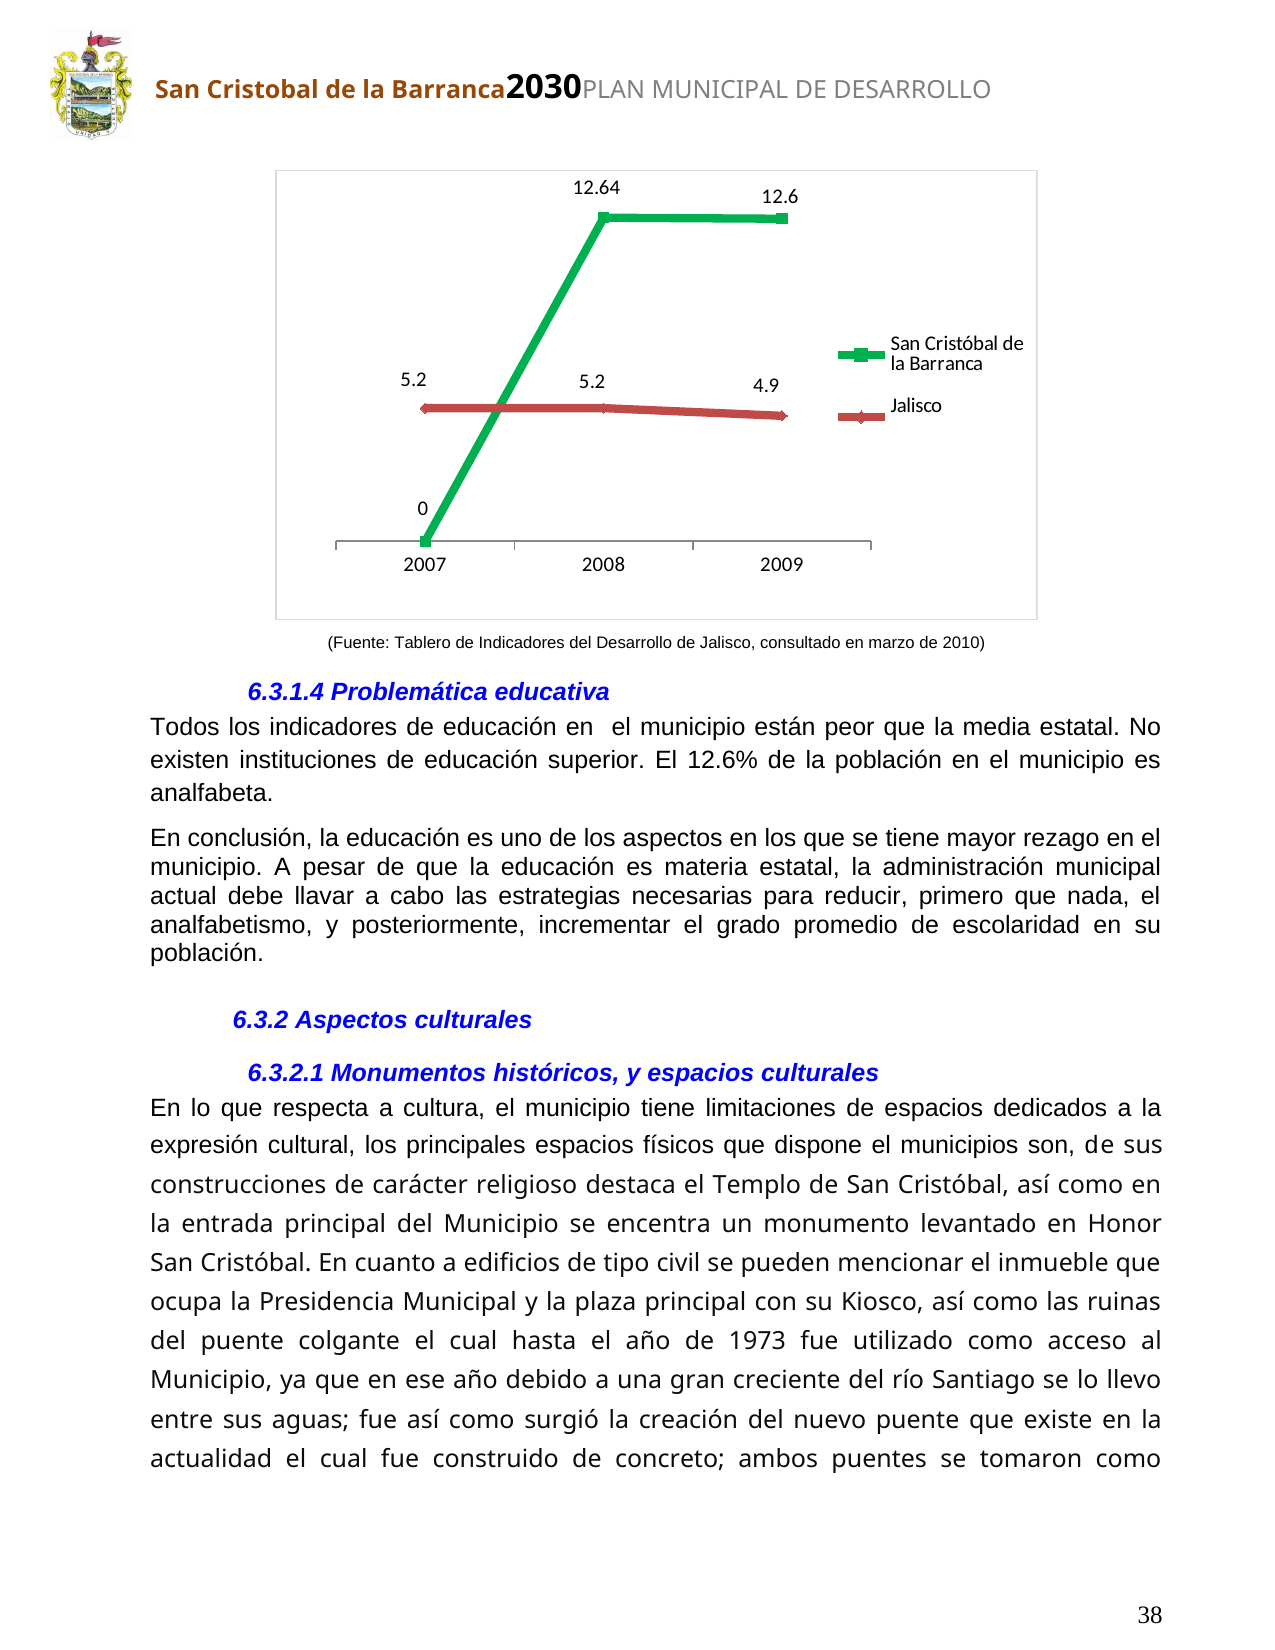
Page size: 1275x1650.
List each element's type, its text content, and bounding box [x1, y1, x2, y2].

text 6.3.2.1 Monumentos históricos, y espacios culturales [150, 1058, 1163, 1087]
text 6.3.2 Aspectos culturales [150, 1004, 1163, 1033]
text 6.3.1.4 Problemática educativa [150, 677, 1163, 706]
text Todos los indicadores de educación en el municipio están peor que la media estatal. No existen instituciones de educación superior. El 12.6% de la población en el municipio es analfabeta. [150, 712, 1163, 807]
picture [49, 29, 133, 141]
text (Fuente: Tablero de Indicadores del Desarrollo de Jalisco, consultado en marzo de 2010) [150, 633, 1163, 652]
text En conclusión, la educación es uno de los aspectos en los que se tiene mayor rezago en el municipio. A pesar de que la educación es materia estatal, la administración municipal actual debe llavar a cabo las estrategias necesarias para reducir, primero que nada, el analfabetismo, y posteriormente, incrementar el grado promedio de escolaridad en su población. [150, 823, 1163, 967]
